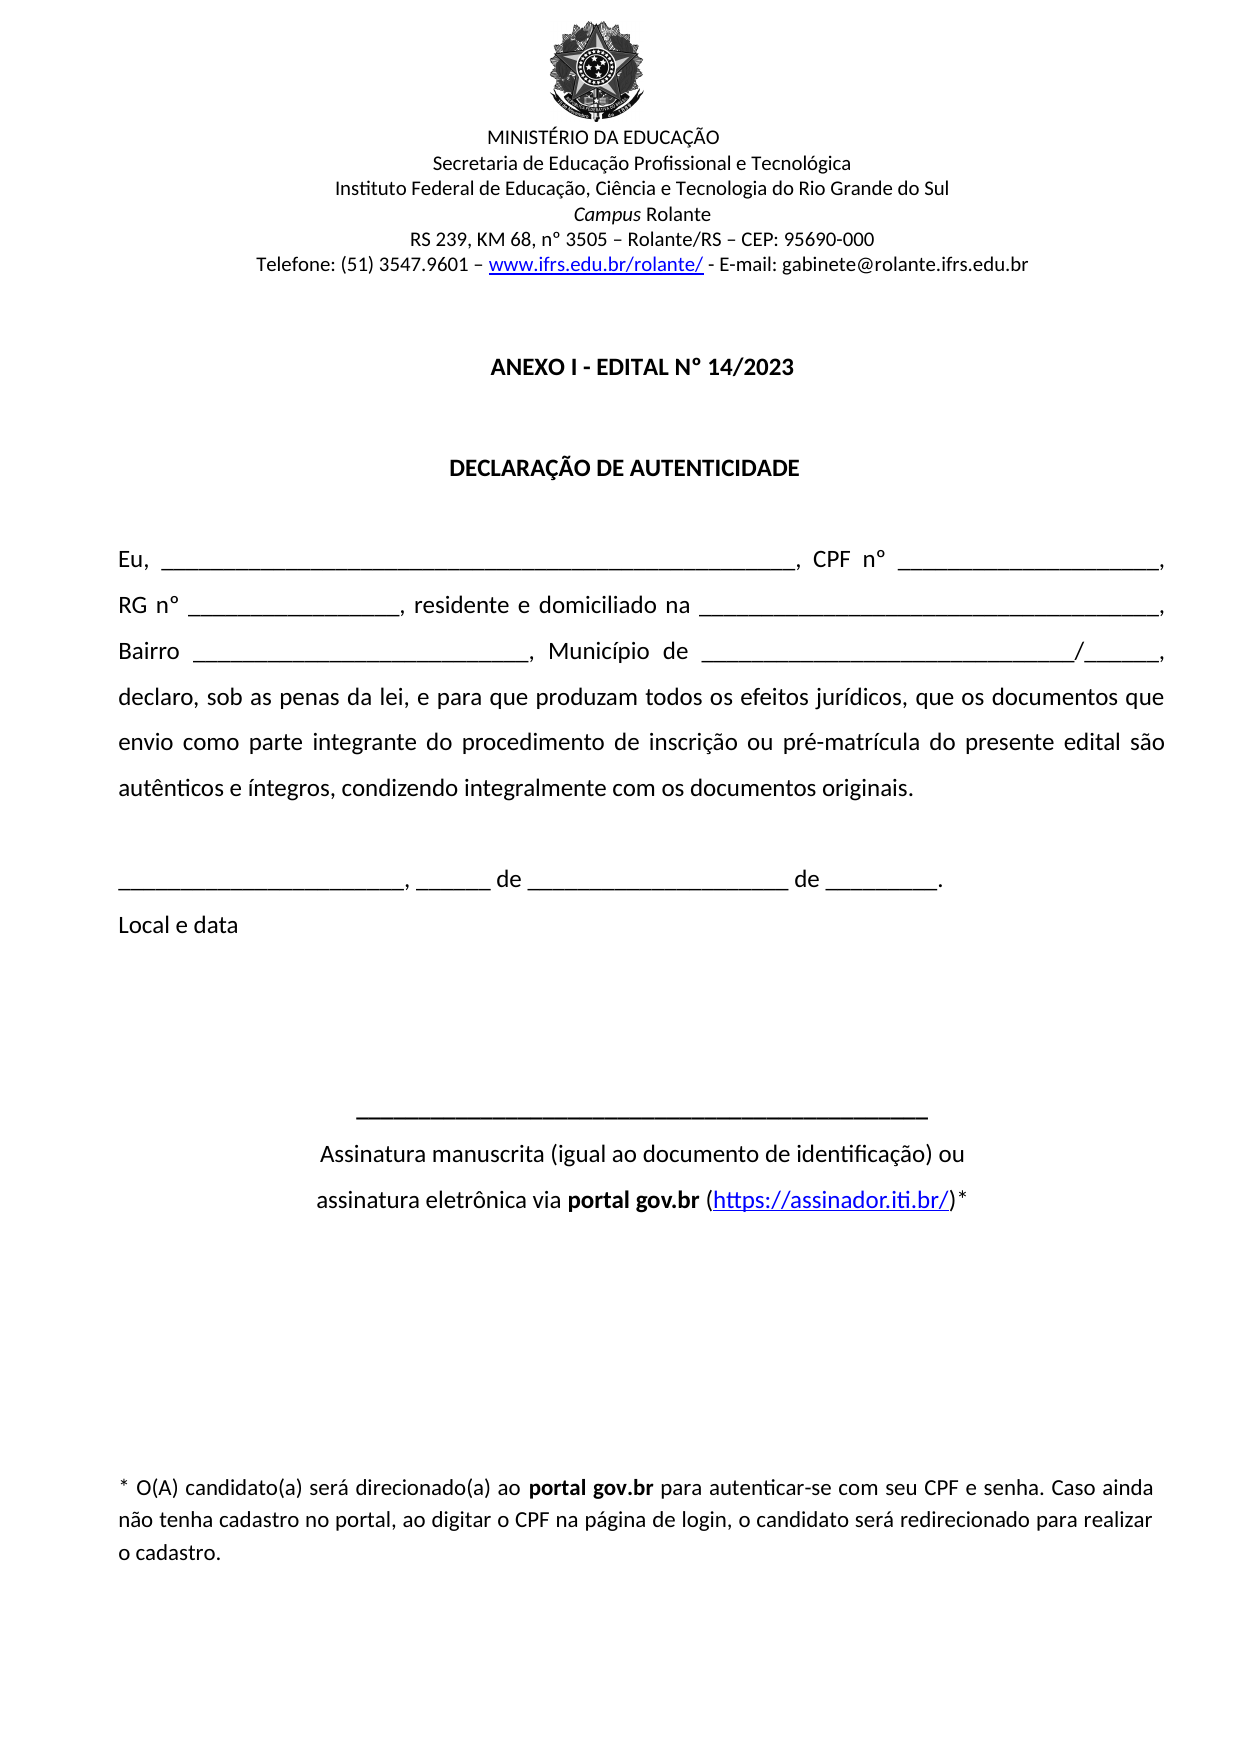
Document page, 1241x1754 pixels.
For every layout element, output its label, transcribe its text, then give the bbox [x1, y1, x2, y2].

text Local e data [118, 909, 1167, 940]
text DECLARAÇÃO DE AUTENTICIDADE [83, 452, 1167, 482]
text * O(A) candidato(a) será direcionado(a) ao portal gov.br para autenticar-se com seu CPF e senha. Caso ainda não tenha cadastro no portal, ao digitar o CPF na página de login, o candidato será redirecionado para realizar o cadastro. [118, 1473, 1155, 1566]
text Eu, ___________________________________________________, CPF nº _____________________, RG nº _________________, residente e domiciliado na _____________________________________, Bairro ___________________________, Município de ______________________________/______, declaro, sob as penas da lei, e para que produzam todos os efeitos jurídicos, que os documentos que envio como parte integrante do procedimento de inscrição ou pré-matrícula do presente edital são autênticos e íntegros, condizendo integralmente com os documentos originais. [118, 543, 1167, 803]
text Assinatura manuscrita (igual ao documento de identificação) ou [118, 1138, 1167, 1168]
text _______________________, ______ de _____________________ de _________. [118, 864, 1167, 894]
text ANEXO I - EDITAL Nº 14/2023 [118, 351, 1167, 381]
text ______________________________________________ [118, 1092, 1167, 1123]
text assinatura eletrônica via portal gov.br (https://assinador.iti.br/)* [118, 1184, 1167, 1214]
picture [549, 21, 644, 122]
